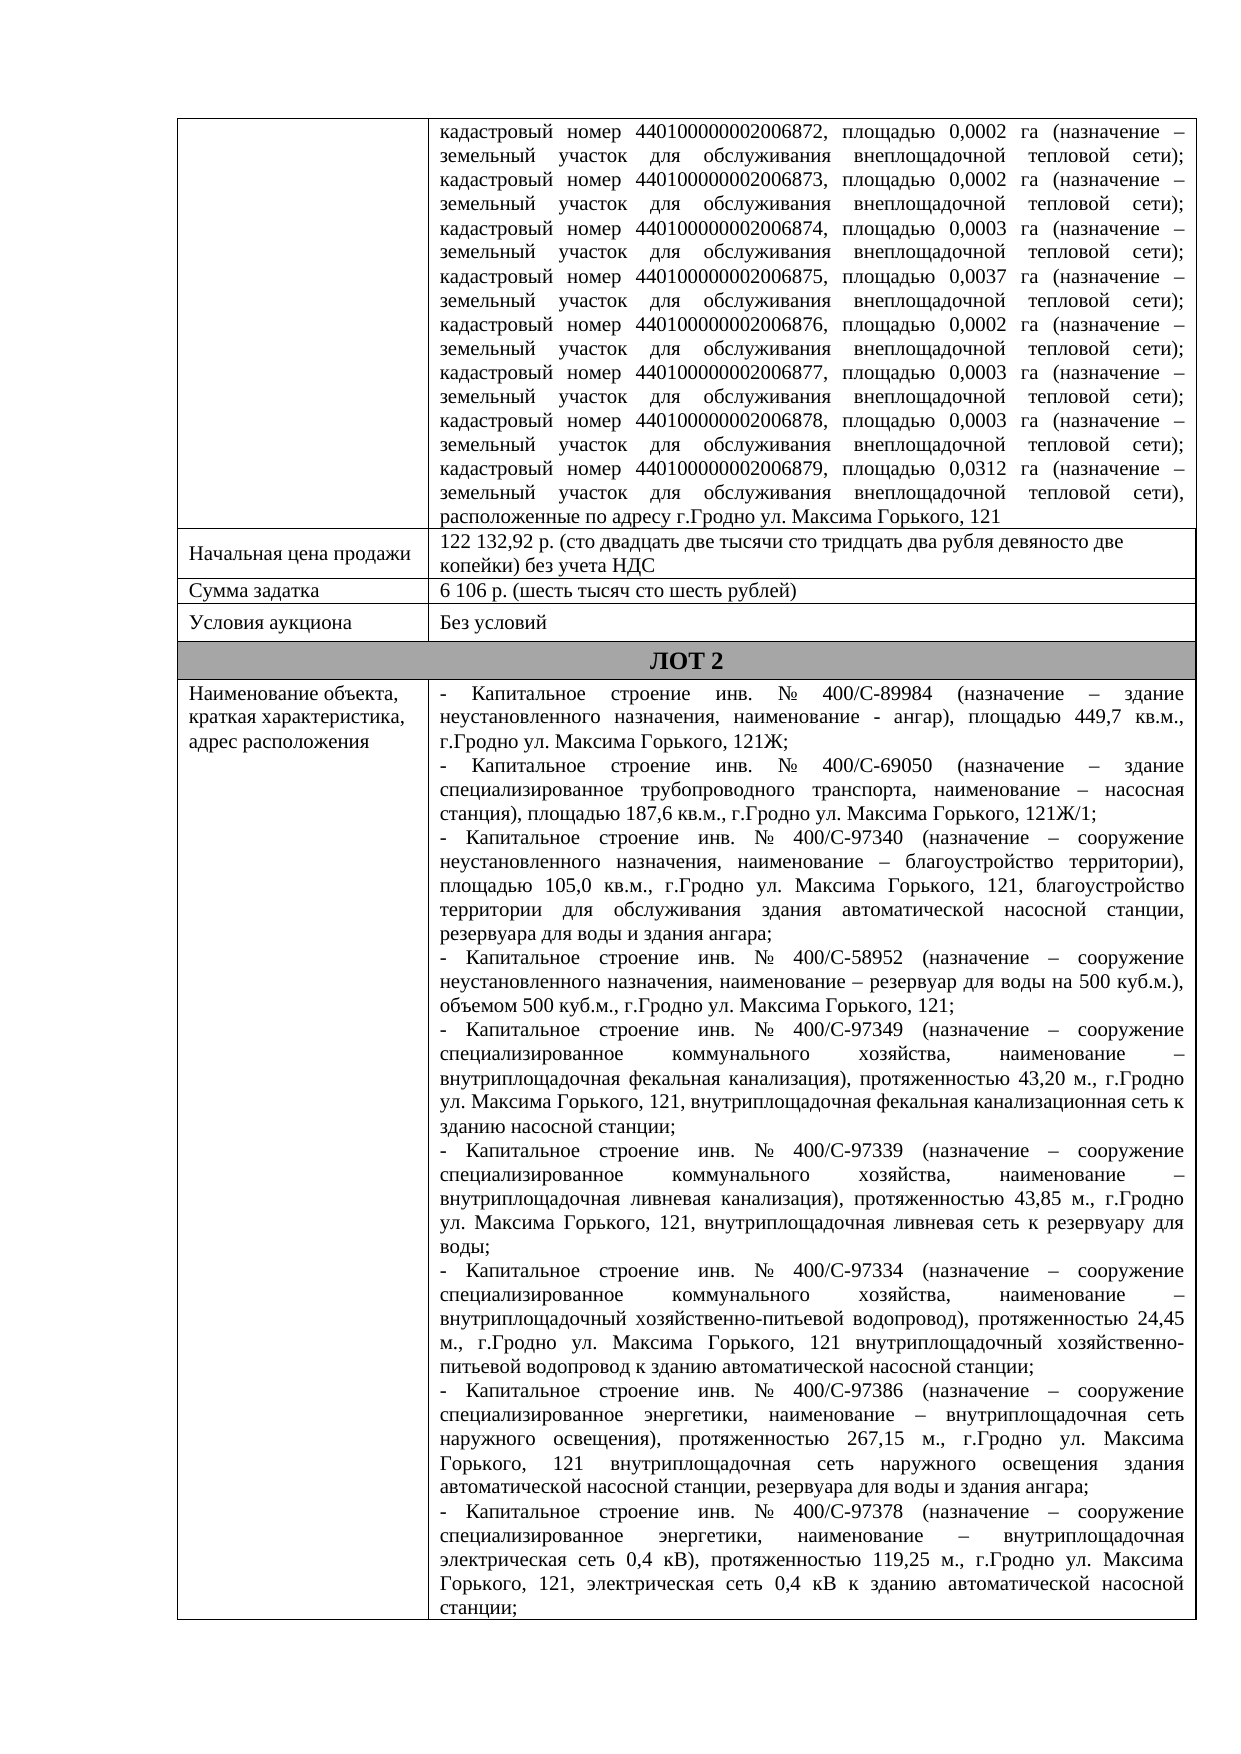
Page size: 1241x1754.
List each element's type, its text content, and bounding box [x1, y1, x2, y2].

table_cell Условия аукциона [178, 604, 428, 641]
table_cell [178, 119, 428, 528]
table_cell ЛОТ 2 [178, 642, 1195, 679]
table_cell Начальная цена продажи [178, 529, 428, 577]
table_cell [178, 680, 428, 1619]
table_cell Без условий [429, 604, 1195, 641]
table_cell Сумма задатка [178, 579, 428, 602]
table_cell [429, 119, 1196, 528]
table_cell 122 132,92 р. (сто двадцать две тысячи сто тридцать два рубля девяносто две копейки) без учета НДС [429, 529, 1195, 577]
table_cell 6 106 р. (шесть тысяч сто шесть рублей) [429, 579, 1195, 602]
